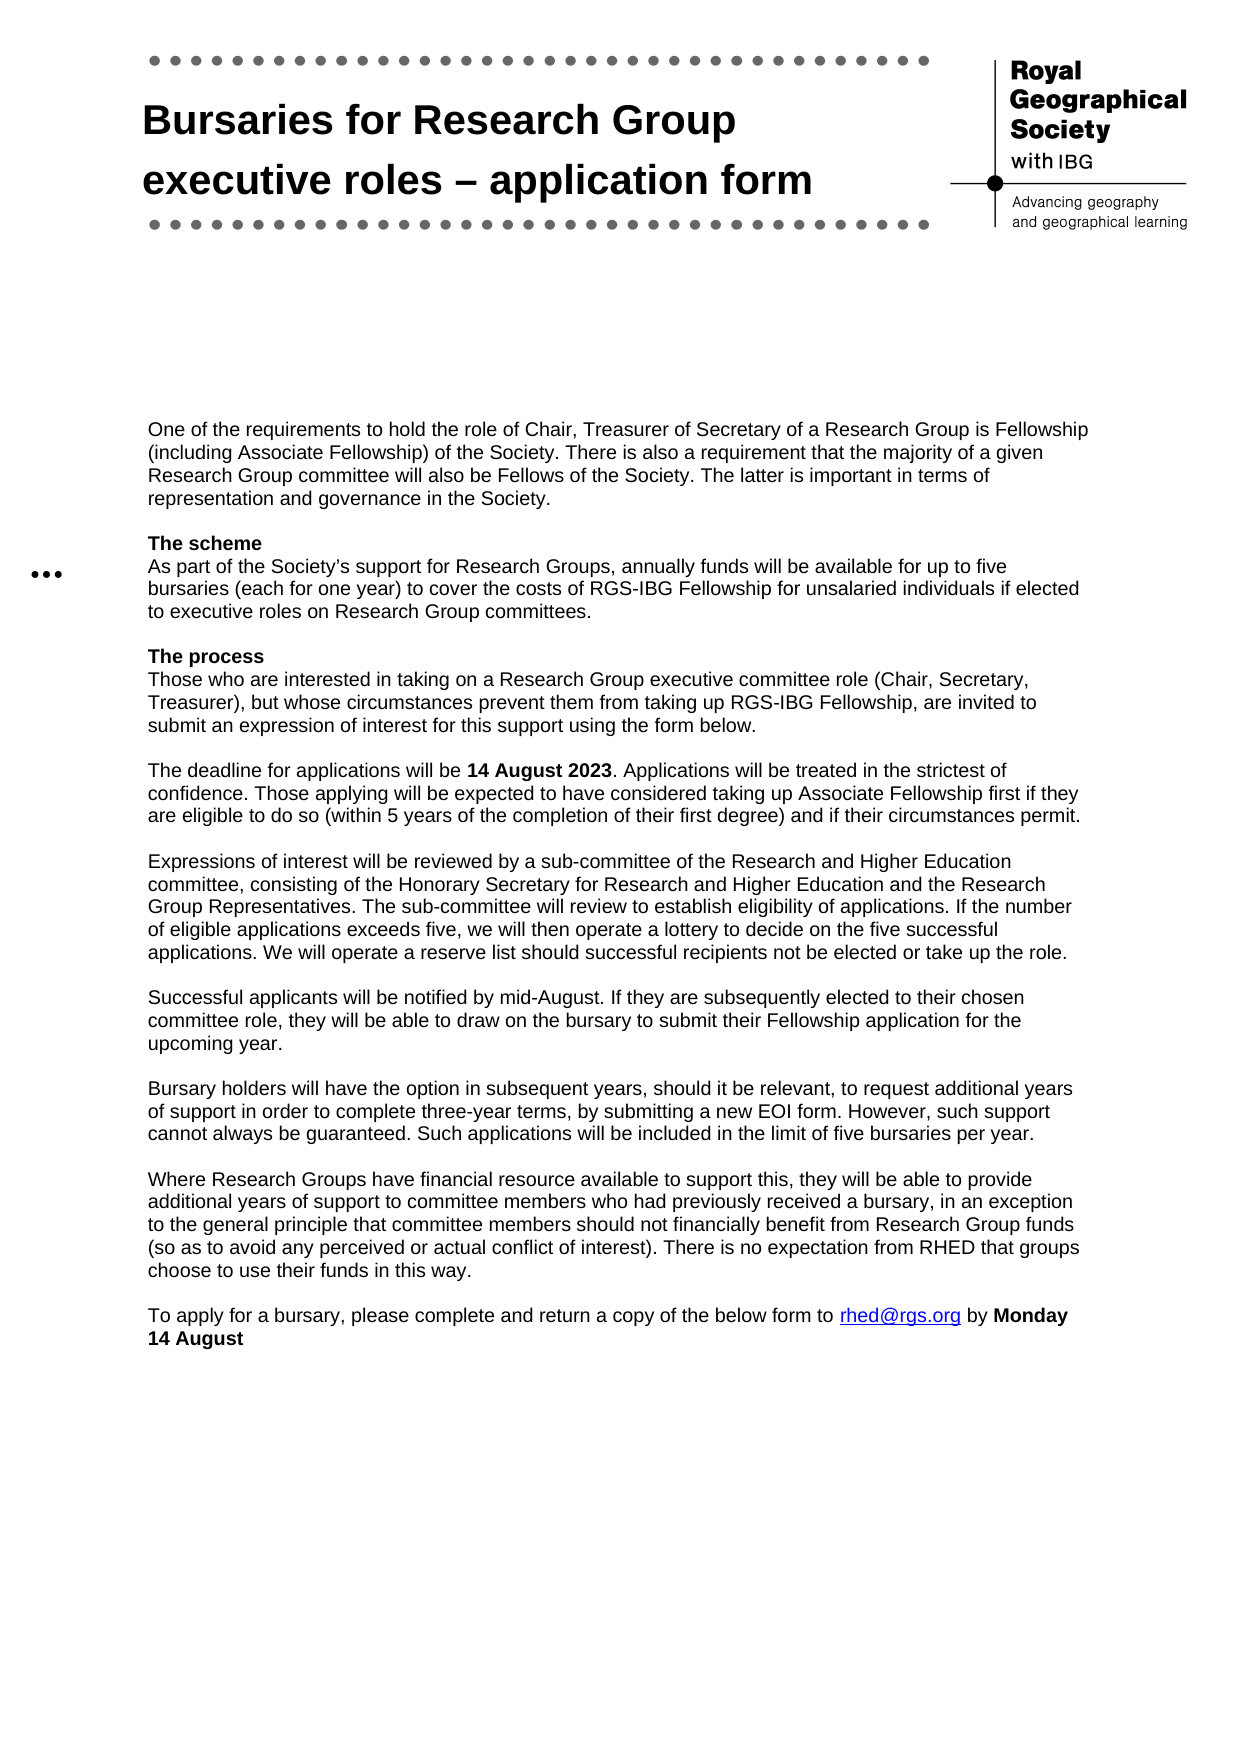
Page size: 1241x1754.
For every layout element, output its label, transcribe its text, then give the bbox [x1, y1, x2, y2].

text Where Research Groups have financial resource available to support this, they will be able to provide additional years of support to committee members who had previously received a bursary, in an exception to the general principle that committee members should not financially benefit from Research Group funds (so as to avoid any perceived or actual conflict of interest). There is no expectation from RHED that groups choose to use their funds in this way. [148, 1168, 1092, 1281]
text Expressions of interest will be reviewed by a sub-committee of the Research and Higher Education committee, consisting of the Honorary Secretary for Research and Higher Education and the Research Group Representatives. The sub-committee will review to establish eligibility of applications. If the number of eligible applications exceeds five, we will then operate a lottery to decide on the five successful applications. We will operate a reserve list should successful recipients not be elected or take up the role. [148, 850, 1092, 963]
picture [145, 51, 936, 68]
text As part of the Society’s support for Research Groups, annually funds will be available for up to five bursaries (each for one year) to cover the costs of RGS-IBG Fellowship for unsalaried individuals if elected to executive roles on Research Group committees. [148, 554, 1092, 623]
text Bursary holders will have the option in subsequent years, should it be relevant, to request additional years of support in order to complete three-year terms, by submitting a new EOI form. However, such support cannot always be guaranteed. Such applications will be included in the limit of five bursaries per year. [148, 1077, 1092, 1145]
text The scheme [148, 532, 1092, 554]
picture [28, 568, 64, 580]
text The deadline for applications will be 14 August 2023. Applications will be treated in the strictest of confidence. Those applying will be expected to have considered taking up Associate Fellowship first if they are eligible to do so (within 5 years of the completion of their first degree) and if their circumstances permit. [148, 759, 1092, 827]
picture [145, 215, 936, 232]
text One of the requirements to hold the role of Chair, Treasurer of Secretary of a Research Group is Fellowship (including Associate Fellowship) of the Society. There is also a requirement that the majority of a given Research Group committee will also be Fellows of the Society. The latter is important in terms of representation and governance in the Society. [148, 418, 1092, 509]
picture [946, 54, 1190, 233]
text The process [148, 645, 1092, 668]
table_header Bursaries for Research Group executive roles – application form [142, 86, 909, 227]
text Successful applicants will be notified by mid-August. If they are subsequently elected to their chosen committee role, they will be able to draw on the bursary to submit their Fellowship application for the upcoming year. [148, 986, 1092, 1054]
text To apply for a bursary, please complete and return a copy of the below form to rhed@rgs.org by Monday 14 August [148, 1304, 1092, 1349]
text Those who are interested in taking on a Research Group executive committee role (Chair, Secretary, Treasurer), but whose circumstances prevent them from taking up RGS-IBG Fellowship, are invited to submit an expression of interest for this support using the form below. [148, 668, 1092, 736]
